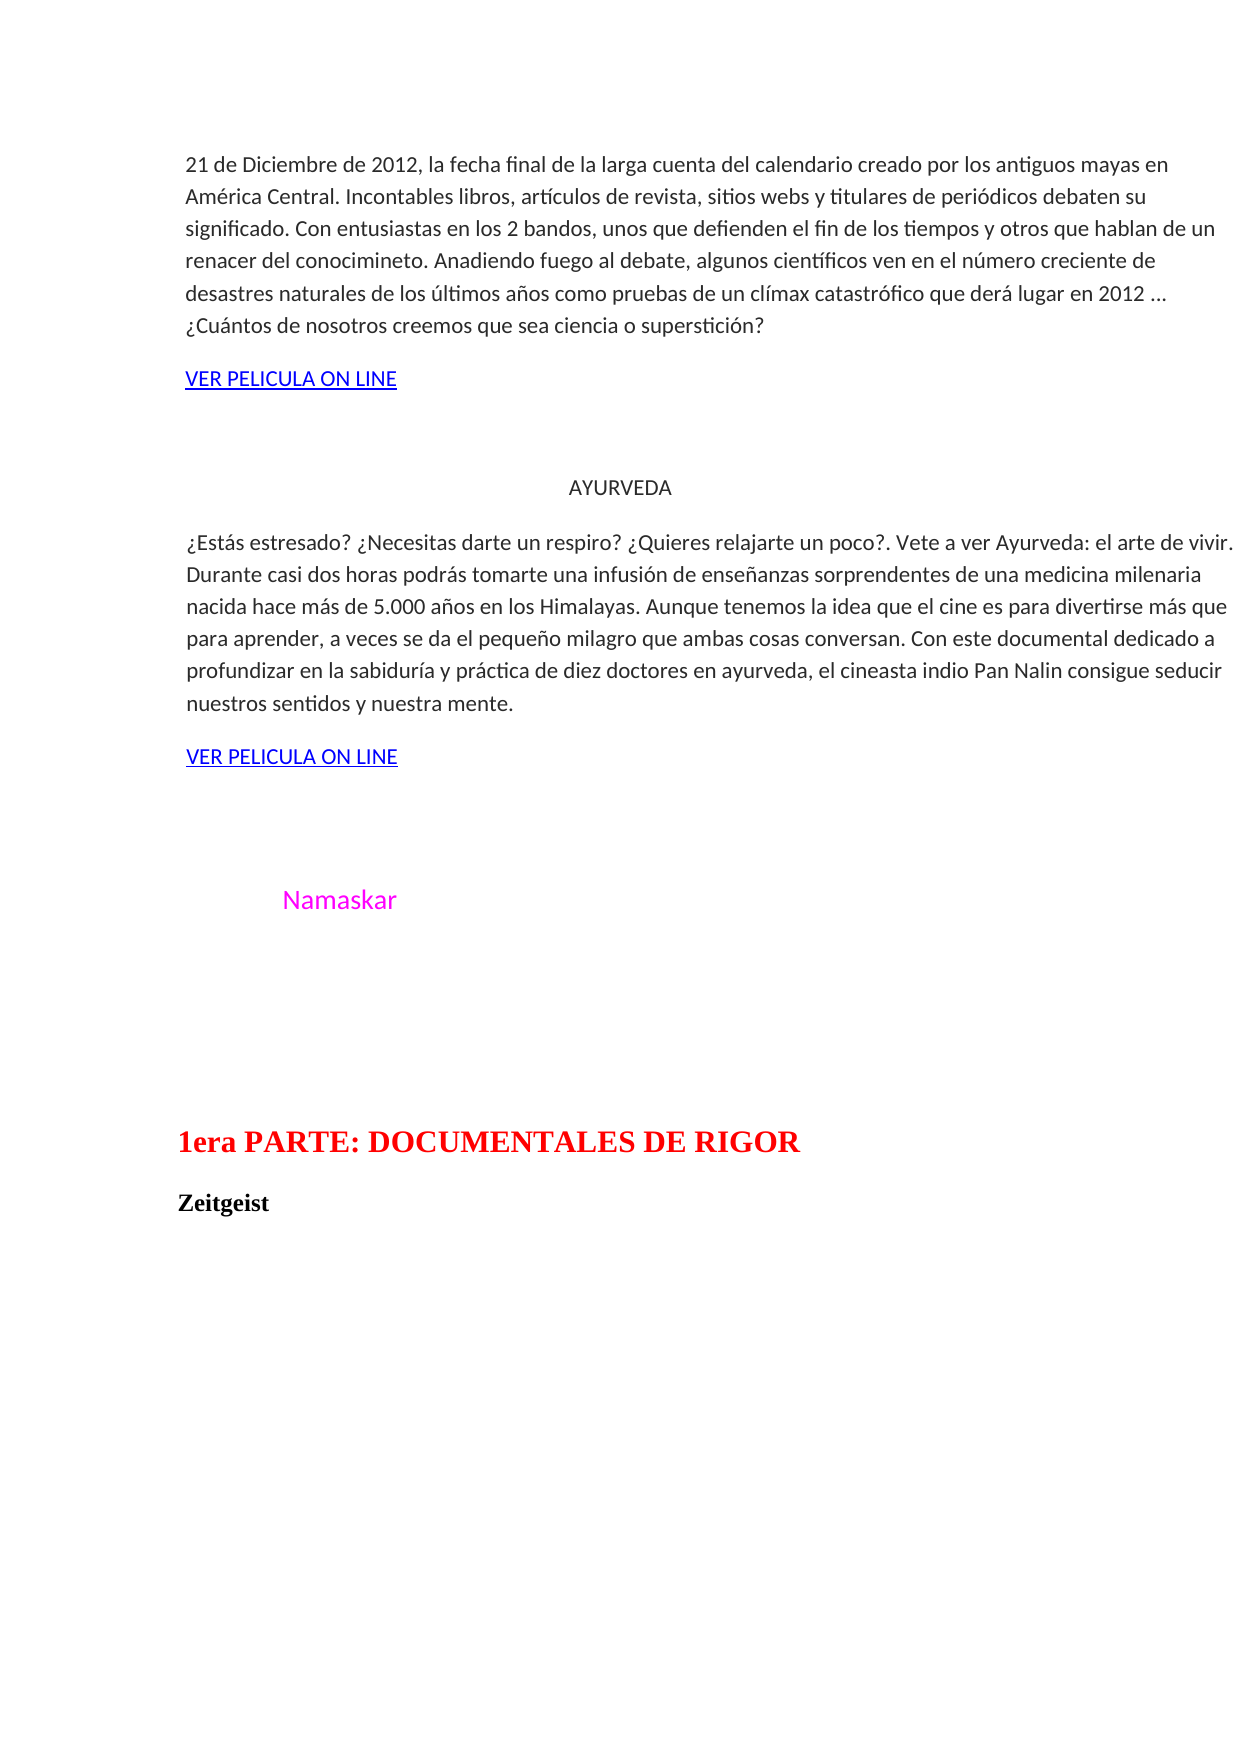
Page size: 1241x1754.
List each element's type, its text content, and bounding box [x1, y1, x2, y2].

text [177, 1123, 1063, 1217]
table_header Namaskar [177, 148, 1063, 941]
